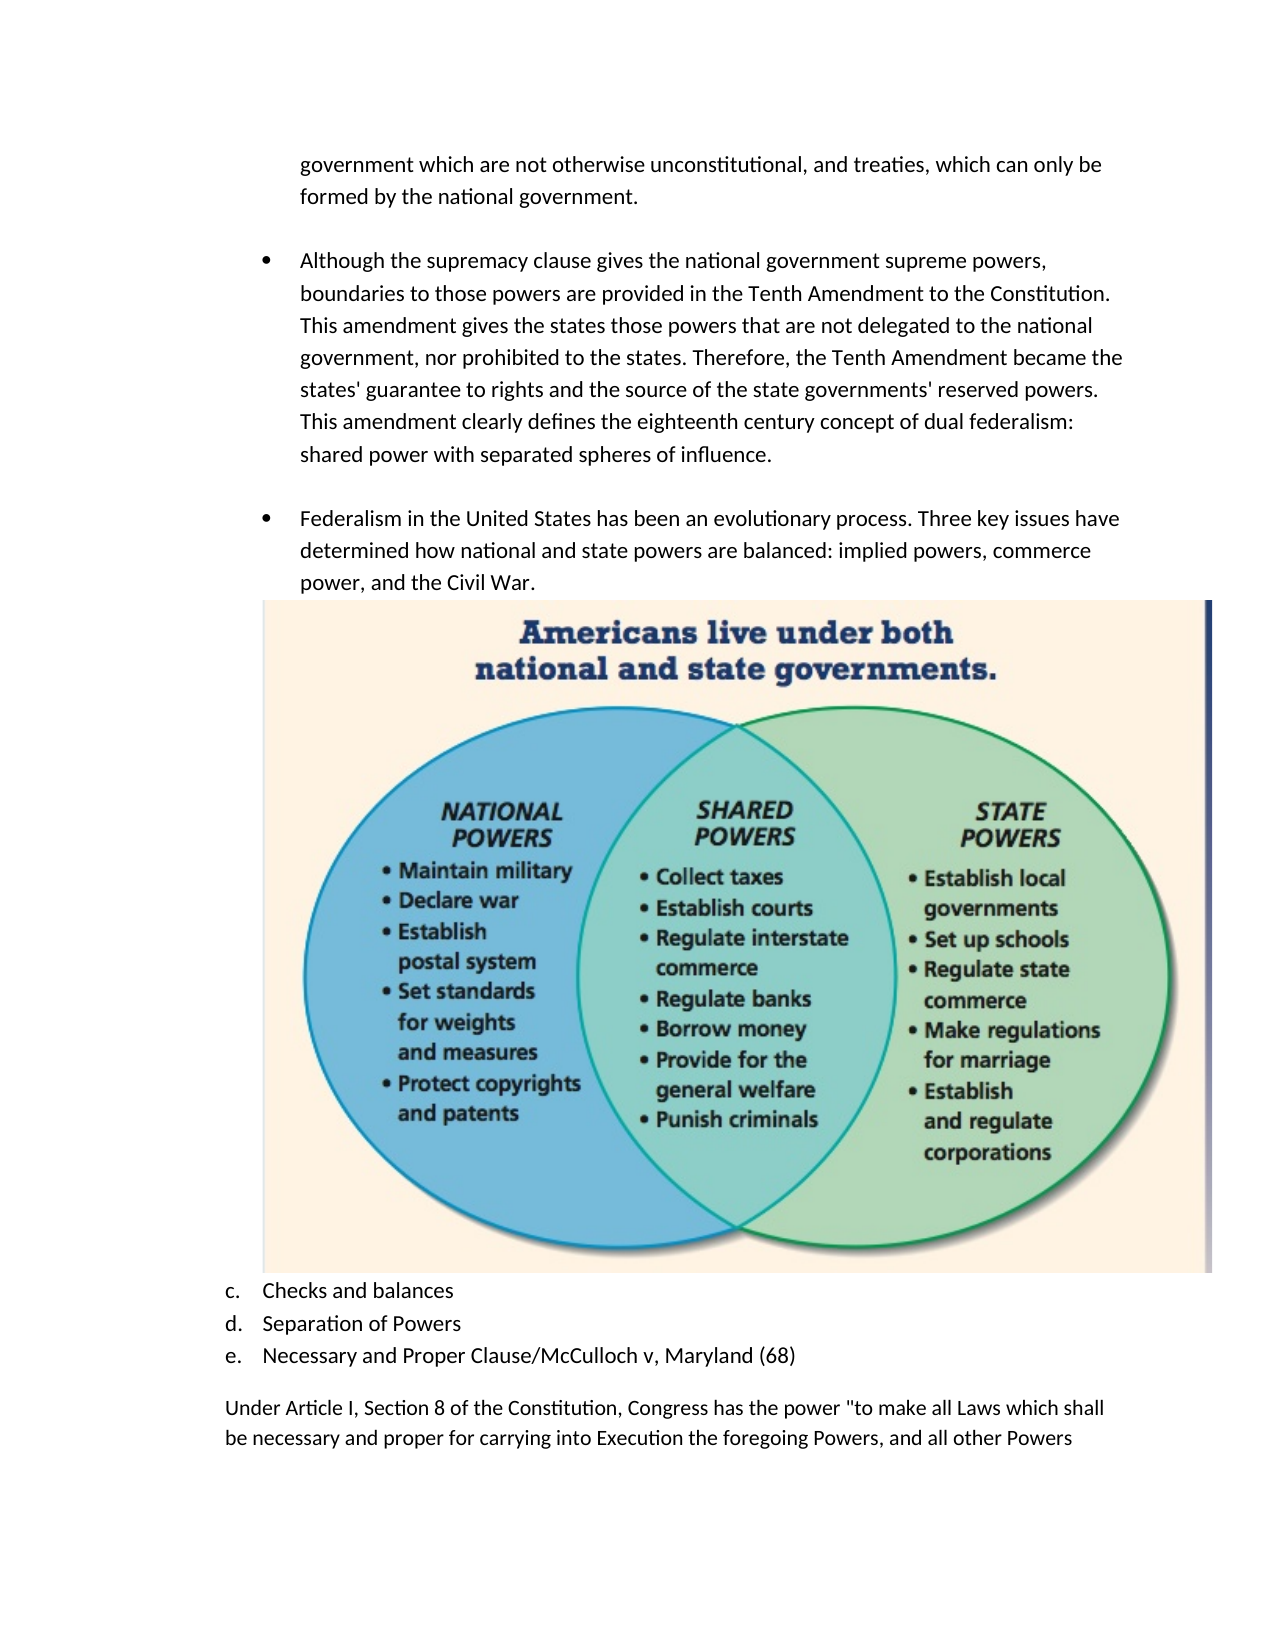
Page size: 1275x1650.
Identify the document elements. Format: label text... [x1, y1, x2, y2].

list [262, 150, 1125, 210]
list Although the supremacy clause gives the national government supreme powers, boundaries to those powers are provided in the Tenth Amendment to the Constitution. This amendment gives the states those powers that are not delegated to the national government, nor prohibited to the states. Therefore, the Tenth Amendment became the states' guarantee to rights and the source of the state governments' reserved powers. This amendment clearly defines the eighteenth century concept of dual federalism: shared power with separated spheres of influence. [262, 247, 1125, 468]
list Separation of Powers [225, 1309, 1125, 1337]
list Necessary and Proper Clause/McCulloch v, Maryland (68) [225, 1341, 1125, 1369]
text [225, 1394, 1125, 1451]
picture [262, 600, 1213, 1273]
list Checks and balances [225, 1277, 1125, 1304]
list Federalism in the United States has been an evolutionary process. Three key issues have determined how national and state powers are balanced: implied powers, commerce power, and the Civil War. [262, 504, 1125, 596]
